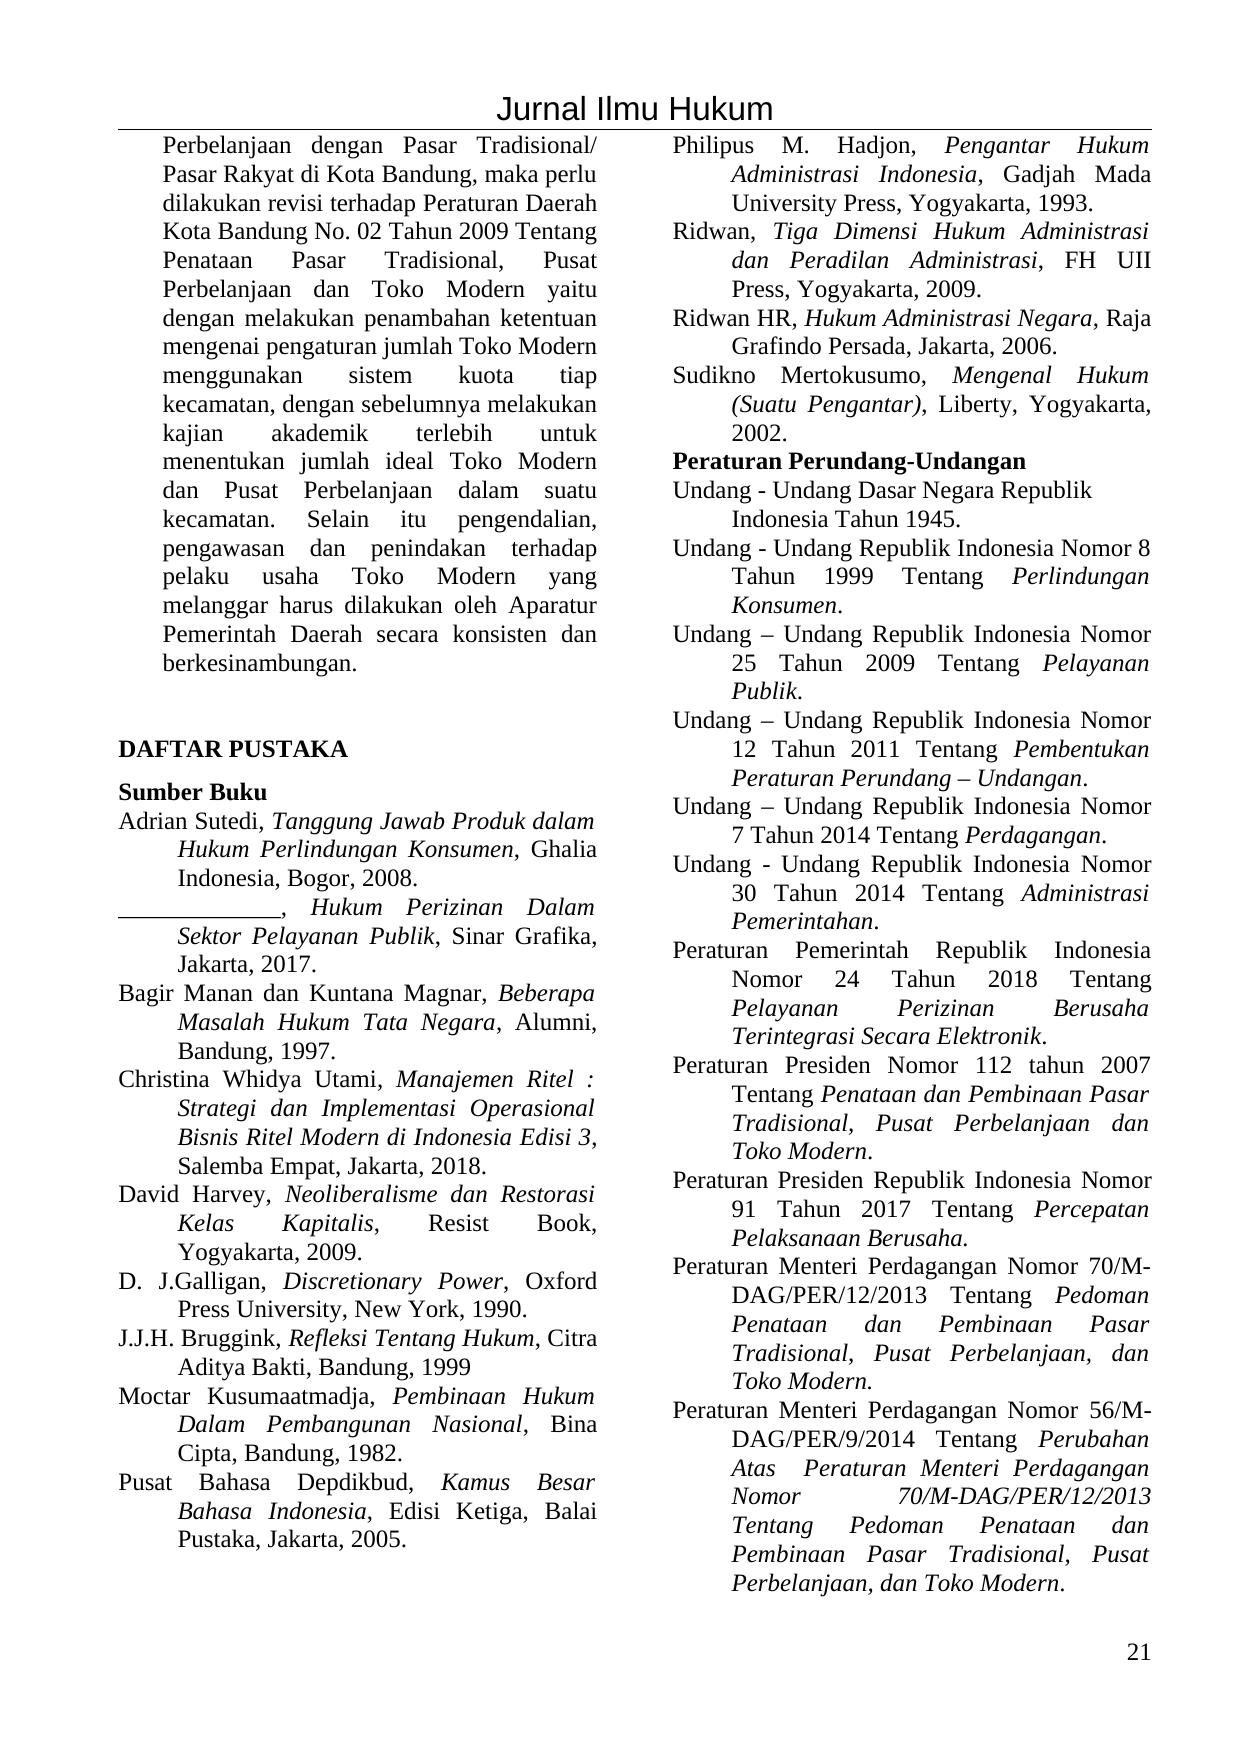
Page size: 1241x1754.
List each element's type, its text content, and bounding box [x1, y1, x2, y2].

text Bagir Manan dan Kuntana Magnar, Beberapa Masalah Hukum Tata Negara, Alumni, Bandung, 1997. [118, 978, 597, 1064]
text D. J.Galligan, Discretionary Power, Oxford Press University, New York, 1990. [118, 1266, 597, 1323]
text Undang – Undang Republik Indonesia Nomor 7 Tahun 2014 Tentang Perdagangan. [672, 791, 1152, 849]
text Ridwan HR, Hukum Administrasi Negara, Raja Grafindo Persada, Jakarta, 2006. [672, 303, 1152, 360]
text DAFTAR PUSTAKA [118, 734, 597, 763]
text Undang - Undang Republik Indonesia Nomor 30 Tahun 2014 Tentang Administrasi Pemerintahan. [672, 849, 1152, 935]
text Moctar Kusumaatmadja, Pembinaan Hukum Dalam Pembangunan Nasional, Bina Cipta, Bandung, 1982. [118, 1381, 597, 1467]
text Christina Whidya Utami, Manajemen Ritel : Strategi dan Implementasi Operasional Bisnis Ritel Modern di Indonesia Edisi 3, Salemba Empat, Jakarta, 2018. [118, 1064, 597, 1179]
text Undang - Undang Republik Indonesia Nomor 8 Tahun 1999 Tentang Perlindungan Konsumen. [672, 533, 1152, 619]
text _____________, Hukum Perizinan Dalam Sektor Pelayanan Publik, Sinar Grafika, Jakarta, 2017. [118, 892, 597, 978]
text Pusat Bahasa Depdikbud, Kamus Besar Bahasa Indonesia, Edisi Ketiga, Balai Pustaka, Jakarta, 2005. [118, 1467, 597, 1553]
text David Harvey, Neoliberalisme dan Restorasi Kelas Kapitalis, Resist Book, Yogyakarta, 2009. [118, 1179, 597, 1266]
text Adrian Sutedi, Tanggung Jawab Produk dalam Hukum Perlindungan Konsumen, Ghalia Indonesia, Bogor, 2008. [118, 806, 597, 892]
text Peraturan Pemerintah Republik Indonesia Nomor 24 Tahun 2018 Tentang Pelayanan Perizinan Berusaha Terintegrasi Secara Elektronik. [672, 935, 1152, 1050]
text Ridwan, Tiga Dimensi Hukum Administrasi dan Peradilan Administrasi, FH UII Press, Yogyakarta, 2009. [672, 216, 1152, 303]
text Peraturan Presiden Republik Indonesia Nomor 91 Tahun 2017 Tentang Percepatan Pelaksanaan Berusaha. [672, 1165, 1152, 1251]
text Peraturan Menteri Perdagangan Nomor 56/M-DAG/PER/9/2014 Tentang Perubahan Atas Peraturan Menteri Perdagangan Nomor 70/M-DAG/PER/12/2013 Tentang Pedoman Penataan dan Pembinaan Pasar Tradisional, Pusat Perbelanjaan, dan Toko Modern. [672, 1395, 1152, 1596]
text Peraturan Perundang-Undangan [672, 446, 1152, 475]
text Sumber Buku [118, 777, 597, 806]
text Undang – Undang Republik Indonesia Nomor 12 Tahun 2011 Tentang Pembentukan Peraturan Perundang – Undangan. [672, 705, 1152, 791]
text Philipus M. Hadjon, Pengantar Hukum Administrasi Indonesia, Gadjah Mada University Press, Yogyakarta, 1993. [672, 130, 1152, 216]
text Undang - Undang Dasar Negara Republik Indonesia Tahun 1945. [672, 475, 1152, 533]
text Sudikno Mertokusumo, Mengenal Hukum (Suatu Pengantar), Liberty, Yogyakarta, 2002. [672, 360, 1152, 446]
text J.J.H. Bruggink, Refleksi Tentang Hukum, Citra Aditya Bakti, Bandung, 1999 [118, 1323, 597, 1381]
text Peraturan Menteri Perdagangan Nomor 70/M-DAG/PER/12/2013 Tentang Pedoman Penataan dan Pembinaan Pasar Tradisional, Pusat Perbelanjaan, dan Toko Modern. [672, 1251, 1152, 1395]
text Undang – Undang Republik Indonesia Nomor 25 Tahun 2009 Tentang Pelayanan Publik. [672, 619, 1152, 705]
text Peraturan Presiden Nomor 112 tahun 2007 Tentang Penataan dan Pembinaan Pasar Tradisional, Pusat Perbelanjaan dan Toko Modern. [672, 1050, 1152, 1165]
